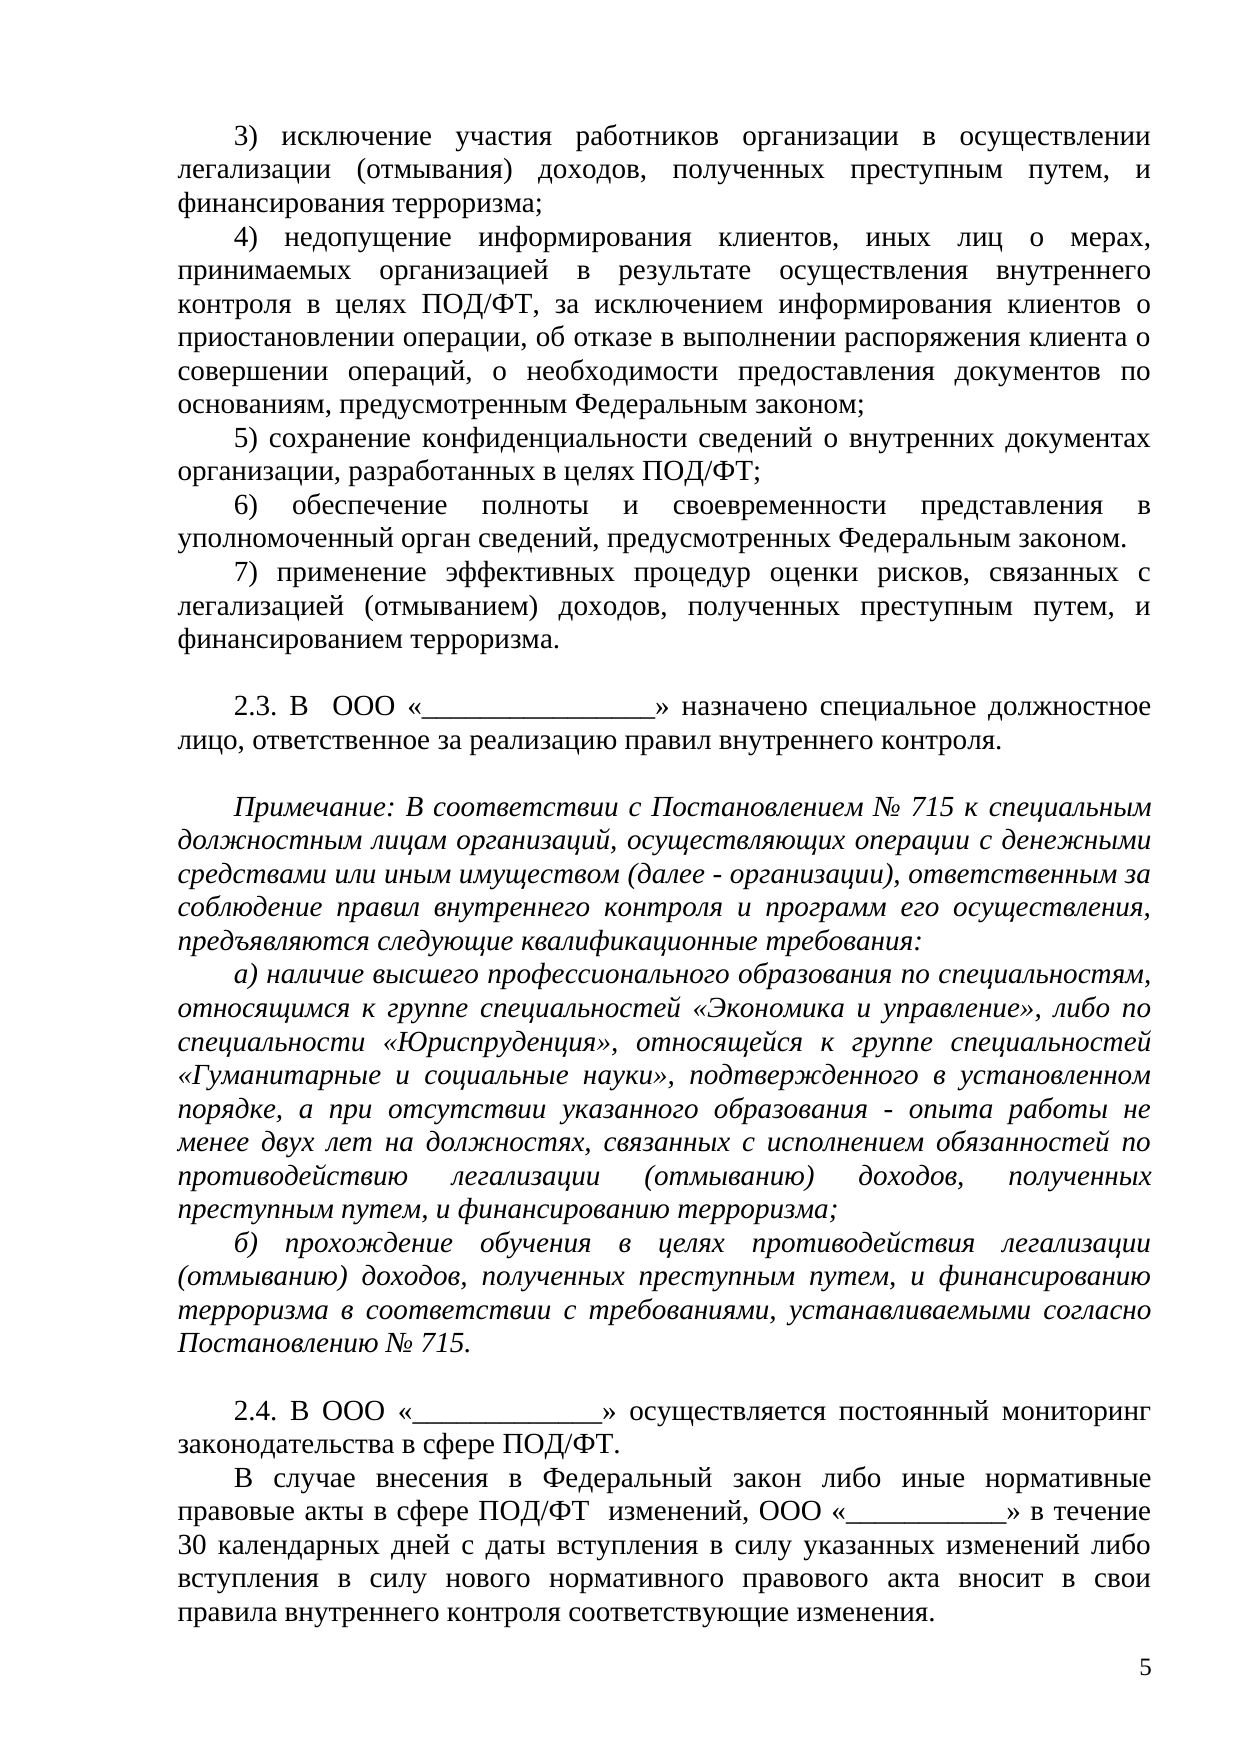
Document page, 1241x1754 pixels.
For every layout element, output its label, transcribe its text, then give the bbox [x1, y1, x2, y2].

text В случае внесения в Федеральный закон либо иные нормативные правовые акты в сфере ПОД/ФТ изменений, ООО «___________» в течение 30 календарных дней с даты вступления в силу указанных изменений либо вступления в силу нового нормативного правового акта вносит в свои правила внутреннего контроля соответствующие изменения. [177, 1460, 1152, 1627]
text 2.4. В ООО «_____________» осуществляется постоянный мониторинг законодательства в сфере ПОД/ФТ. [177, 1393, 1152, 1460]
text Примечание: В соответствии с Постановлением № 715 к специальным должностным лицам организаций, осуществляющих операции с денежными средствами или иным имуществом (далее - организации), ответственным за соблюдение правил внутреннего контроля и программ его осуществления, предъявляются следующие квалификационные требования: [177, 789, 1152, 957]
text 2.3. В ООО «________________» назначено специальное должностное лицо, ответственное за реализацию правил внутреннего контроля. [177, 688, 1152, 755]
text 7) применение эффективных процедур оценки рисков, связанных с легализацией (отмыванием) доходов, полученных преступным путем, и финансированием терроризма. [177, 554, 1152, 655]
text а) наличие высшего профессионального образования по специальностям, относящимся к группе специальностей «Экономика и управление», либо по специальности «Юриспруденция», относящейся к группе специальностей «Гуманитарные и социальные науки», подтвержденного в установленном порядке, а при отсутствии указанного образования - опыта работы не менее двух лет на должностях, связанных с исполнением обязанностей по противодействию легализации (отмыванию) доходов, полученных преступным путем, и финансированию терроризма; [177, 957, 1152, 1225]
text 4) недопущение информирования клиентов, иных лиц о мерах, принимаемых организацией в результате осуществления внутреннего контроля в целях ПОД/ФТ, за исключением информирования клиентов о приостановлении операции, об отказе в выполнении распоряжения клиента о совершении операций, о необходимости предоставления документов по основаниям, предусмотренным Федеральным законом; [177, 219, 1152, 420]
text б) прохождение обучения в целях противодействия легализации (отмыванию) доходов, полученных преступным путем, и финансированию терроризма в соответствии с требованиями, устанавливаемыми согласно Постановлению № 715. [177, 1225, 1152, 1359]
text 3) исключение участия работников организации в осуществлении легализации (отмывания) доходов, полученных преступным путем, и финансирования терроризма; [177, 118, 1152, 219]
text 6) обеспечение полноты и своевременности представления в уполномоченный орган сведений, предусмотренных Федеральным законом. [177, 487, 1152, 554]
text 5) сохранение конфиденциальности сведений о внутренних документах организации, разработанных в целях ПОД/ФТ; [177, 420, 1152, 487]
